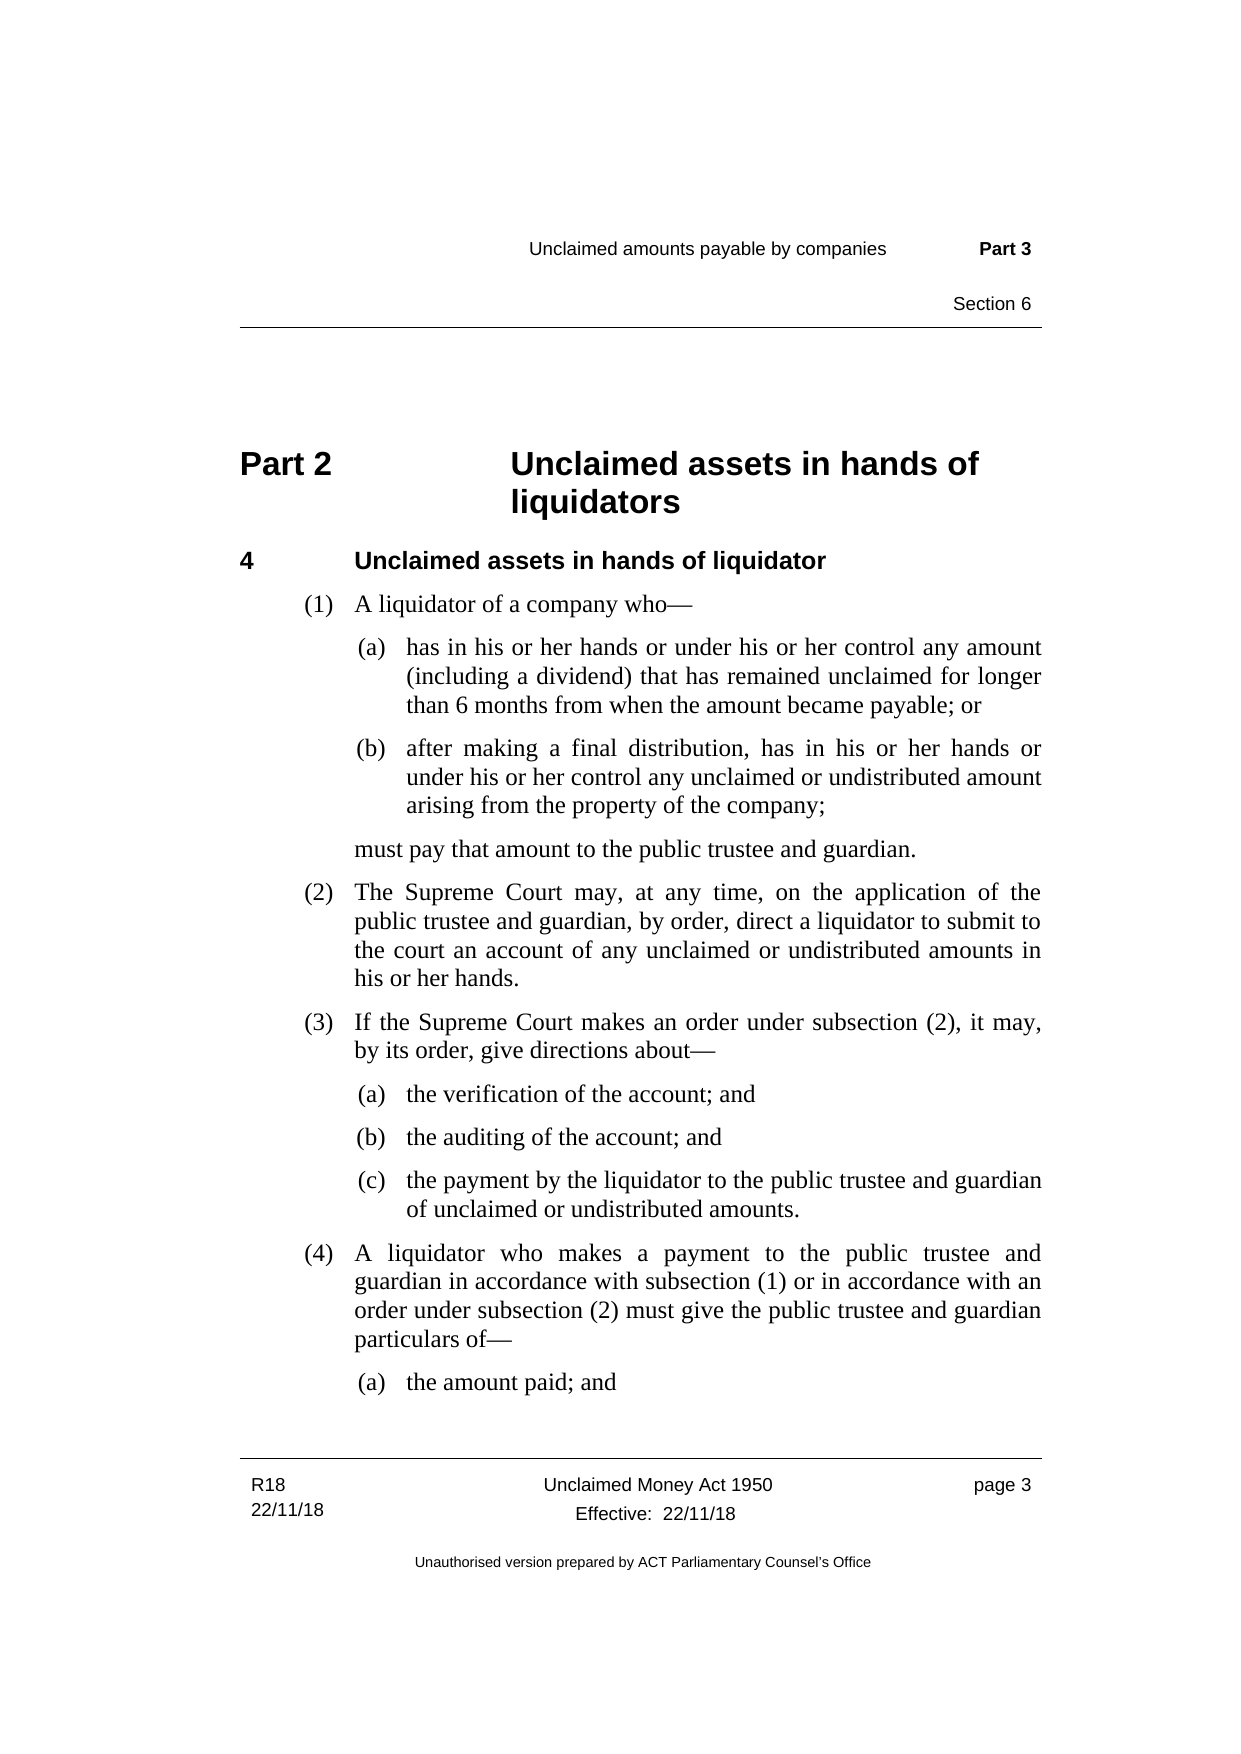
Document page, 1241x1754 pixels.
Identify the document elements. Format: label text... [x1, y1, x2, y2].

text Part 2 Unclaimed assets in hands of liquidators [239, 444, 1042, 521]
text (b) after making a final distribution, has in his or her hands or under his or her control any unclaimed or undistributed amount arising from the property of the company; [239, 733, 1042, 819]
text (3) If the Supreme Court makes an order under subsection (2), it may, by its order, give directions about— [239, 1007, 1042, 1064]
text (a) the verification of the account; and [239, 1079, 1042, 1108]
text (1) A liquidator of a company who— [239, 589, 1042, 618]
text (a) has in his or her hands or under his or her control any amount (including a dividend) that has remained unclaimed for longer than 6 months from when the amount became payable; or [239, 632, 1042, 718]
text (c) the payment by the liquidator to the public trustee and guardian of unclaimed or undistributed amounts. [239, 1166, 1042, 1223]
text (a) the amount paid; and [239, 1367, 1042, 1396]
text must pay that amount to the public trustee and guardian. [354, 834, 1042, 863]
text (2) The Supreme Court may, at any time, on the application of the public trustee and guardian, by order, direct a liquidator to submit to the court an account of any unclaimed or undistributed amounts in his or her hands. [239, 877, 1042, 992]
text (4) A liquidator who makes a payment to the public trustee and guardian in accordance with subsection (1) or in accordance with an order under subsection (2) must give the public trustee and guardian particulars of— [239, 1238, 1042, 1353]
text (b) the auditing of the account; and [239, 1122, 1042, 1151]
text 4 Unclaimed assets in hands of liquidator [239, 546, 1042, 574]
